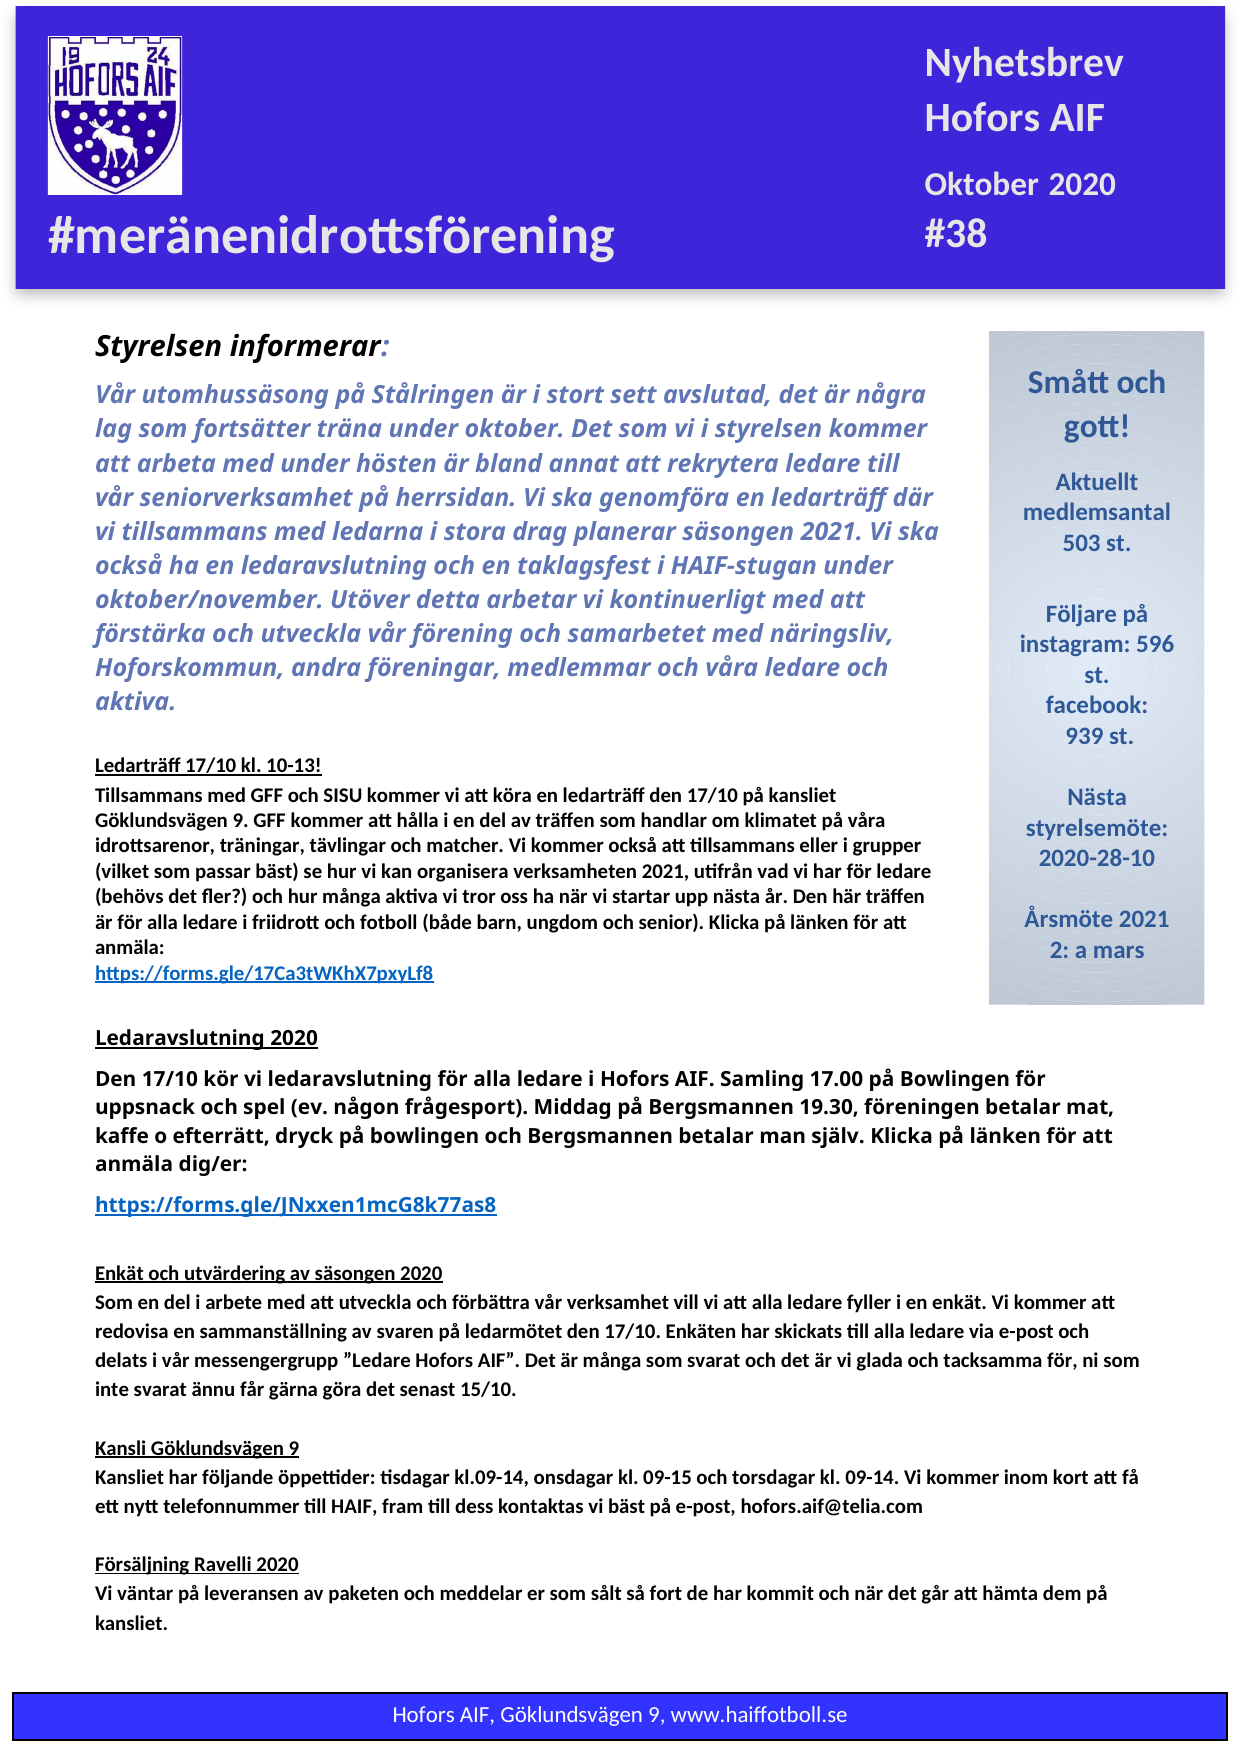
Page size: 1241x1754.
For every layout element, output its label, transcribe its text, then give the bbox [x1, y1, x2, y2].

text Som en del i arbete med att utveckla och förbättra vår verksamhet vill vi att alla ledare fyller i en enkät. Vi kommer att redovisa en sammanställning av svaren på ledarmötet den 17/10. Enkäten har skickats till alla ledare via e-post och delats i vår messengergrupp ”Ledare Hofors AIF”. Det är många som svarat och det är vi glada och tacksamma för, ni som inte svarat ännu får gärna göra det senast 15/10. [95, 1289, 1145, 1402]
text Vi väntar på leveransen av paketen och meddelar er som sålt så fort de har kommit och när det går att hämta dem på kansliet. [95, 1581, 1145, 1635]
picture [47, 36, 183, 195]
text Försäljning Ravelli 2020 [95, 1551, 1145, 1577]
text Styrelsen informerar: [95, 325, 1145, 364]
text https://forms.gle/17Ca3tWKhX7pxyLf8 [95, 960, 989, 985]
text Den 17/10 kör vi ledaravslutning för alla ledare i Hofors AIF. Samling 17.00 på Bowlingen för uppsnack och spel (ev. någon frågesport). Middag på Bergsmannen 19.30, föreningen betalar mat, kaffe o efterrätt, dryck på bowlingen och Bergsmannen betalar man själv. Klicka på länken för att anmäla dig/er: [95, 1064, 1145, 1178]
text https://forms.gle/JNxxen1mcG8k77as8 [95, 1190, 1145, 1219]
text Ledarträff 17/10 kl. 10-13! [95, 753, 989, 778]
text Tillsammans med GFF och SISU kommer vi att köra en ledarträff den 17/10 på kansliet Göklundsvägen 9. GFF kommer att hålla i en del av träffen som handlar om klimatet på våra idrottsarenor, träningar, tävlingar och matcher. Vi kommer också att tillsammans eller i grupper (vilket som passar bäst) se hur vi kan organisera verksamheten 2021, utifrån vad vi har för ledare (behövs det fler?) och hur många aktiva vi tror oss ha när vi startar upp nästa år. Den här träffen är för alla ledare i friidrott och fotboll (både barn, ungdom och senior). Klicka på länken för att anmäla: [95, 782, 989, 960]
text Ledaravslutning 2020 [95, 1023, 1145, 1052]
text Vår utomhussäsong på Stålringen är i stort sett avslutad, det är några lag som fortsätter träna under oktober. Det som vi i styrelsen kommer att arbeta med under hösten är bland annat att rekrytera ledare till vår seniorverksamhet på herrsidan. Vi ska genomföra en ledarträff där vi tillsammans med ledarna i stora drag planerar säsongen 2021. Vi ska också ha en ledaravslutning och en taklagsfest i HAIF-stugan under oktober/november. Utöver detta arbetar vi kontinuerligt med att förstärka och utveckla vår förening och samarbetet med näringsliv, Hoforskommun, andra föreningar, medlemmar och våra ledare och aktiva. [95, 377, 989, 718]
text Kansli Göklundsvägen 9 [95, 1435, 1145, 1460]
text Enkät och utvärdering av säsongen 2020 [95, 1260, 1145, 1285]
text Kansliet har följande öppettider: tisdagar kl.09-14, onsdagar kl. 09-15 och torsdagar kl. 09-14. Vi kommer inom kort att få ett nytt telefonnummer till HAIF, fram till dess kontaktas vi bäst på e-post, hofors.aif@telia.com [95, 1464, 1145, 1518]
